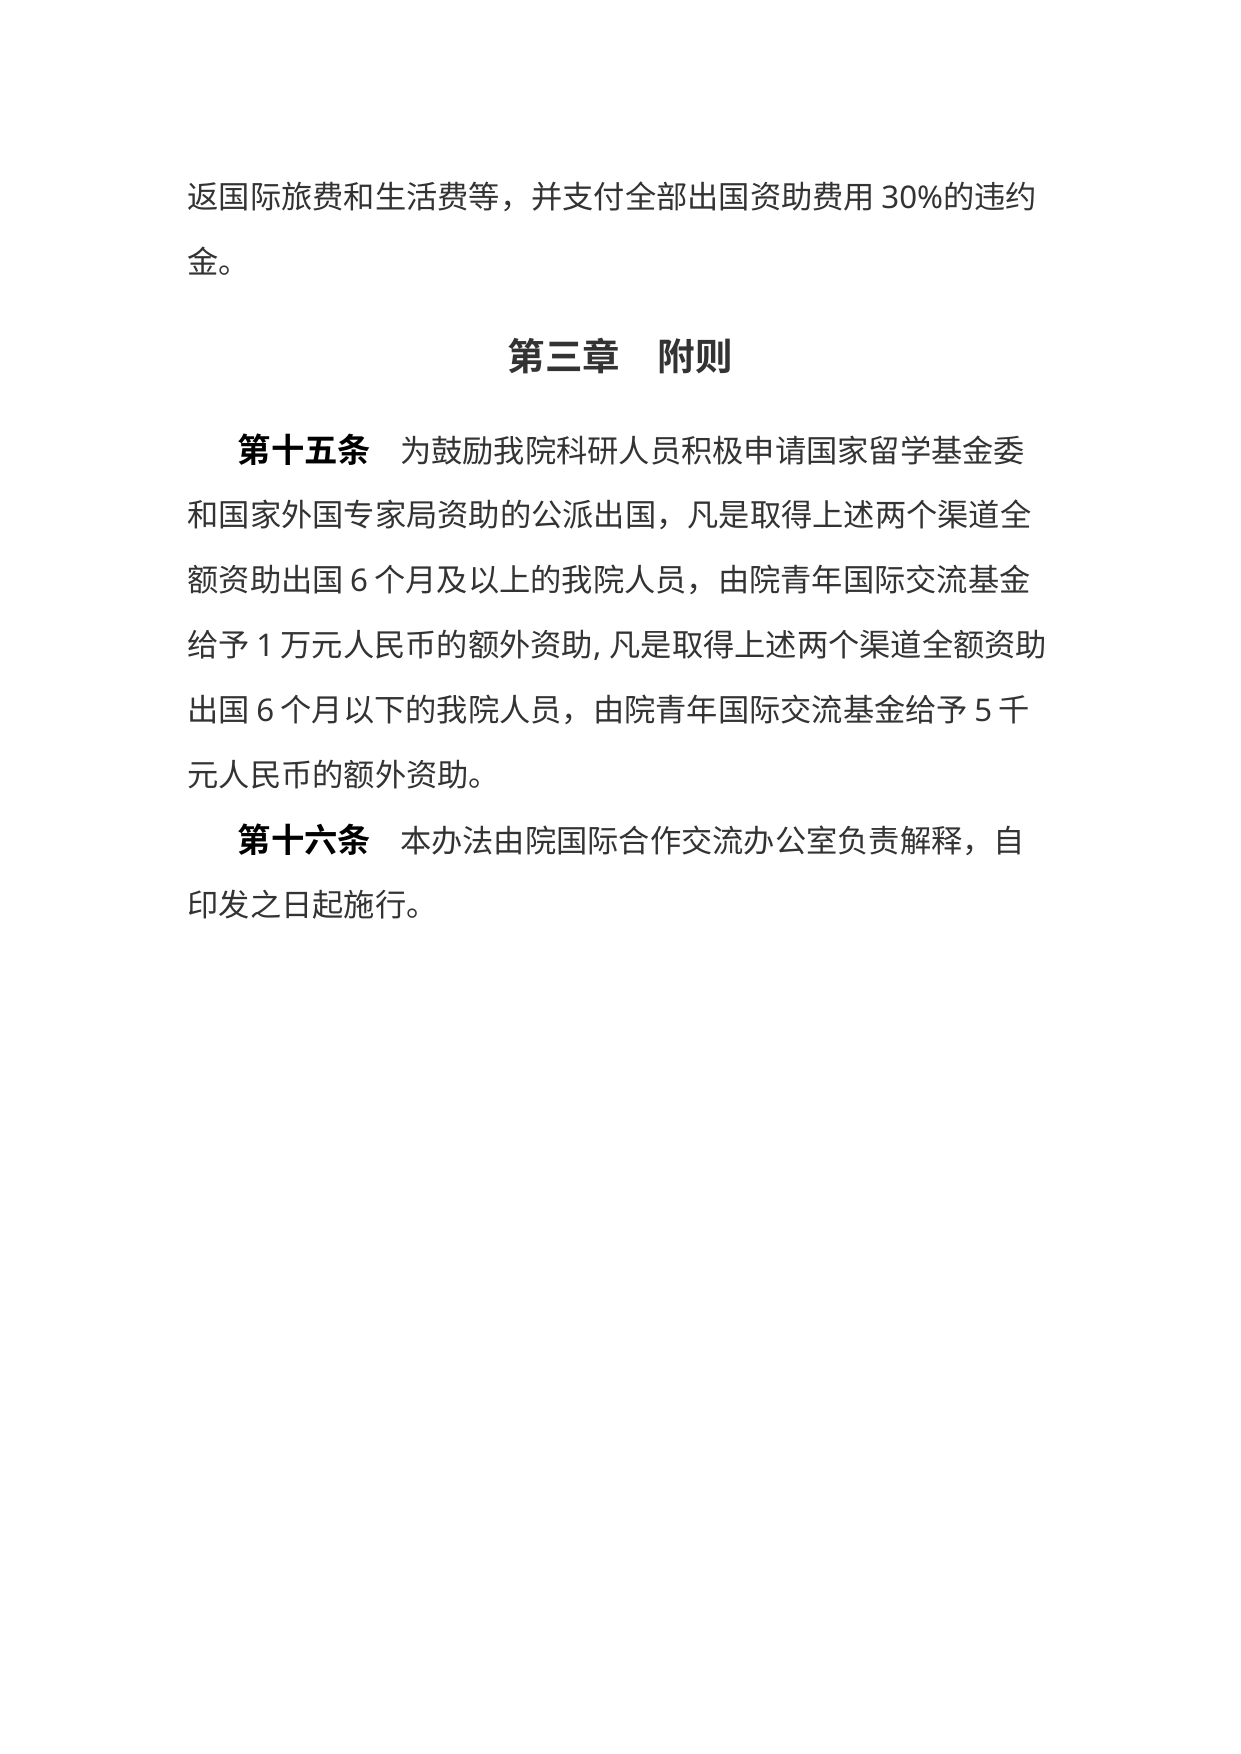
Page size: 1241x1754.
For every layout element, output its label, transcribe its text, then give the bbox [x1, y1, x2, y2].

subtitle 第三章 附则 [187, 321, 1053, 386]
text 第十五条 为鼓励我院科研人员积极申请国家留学基金委和国家外国专家局资助的公派出国，凡是取得上述两个渠道全额资助出国6个月及以上的我院人员，由院青年国际交流基金给予1万元人民币的额外资助, 凡是取得上述两个渠道全额资助出国6个月以下的我院人员，由院青年国际交流基金给予5千元人民币的额外资助。 [187, 415, 1053, 805]
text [187, 162, 1053, 292]
text 第十六条 本办法由院国际合作交流办公室负责解释，自印发之日起施行。 [187, 805, 1053, 935]
